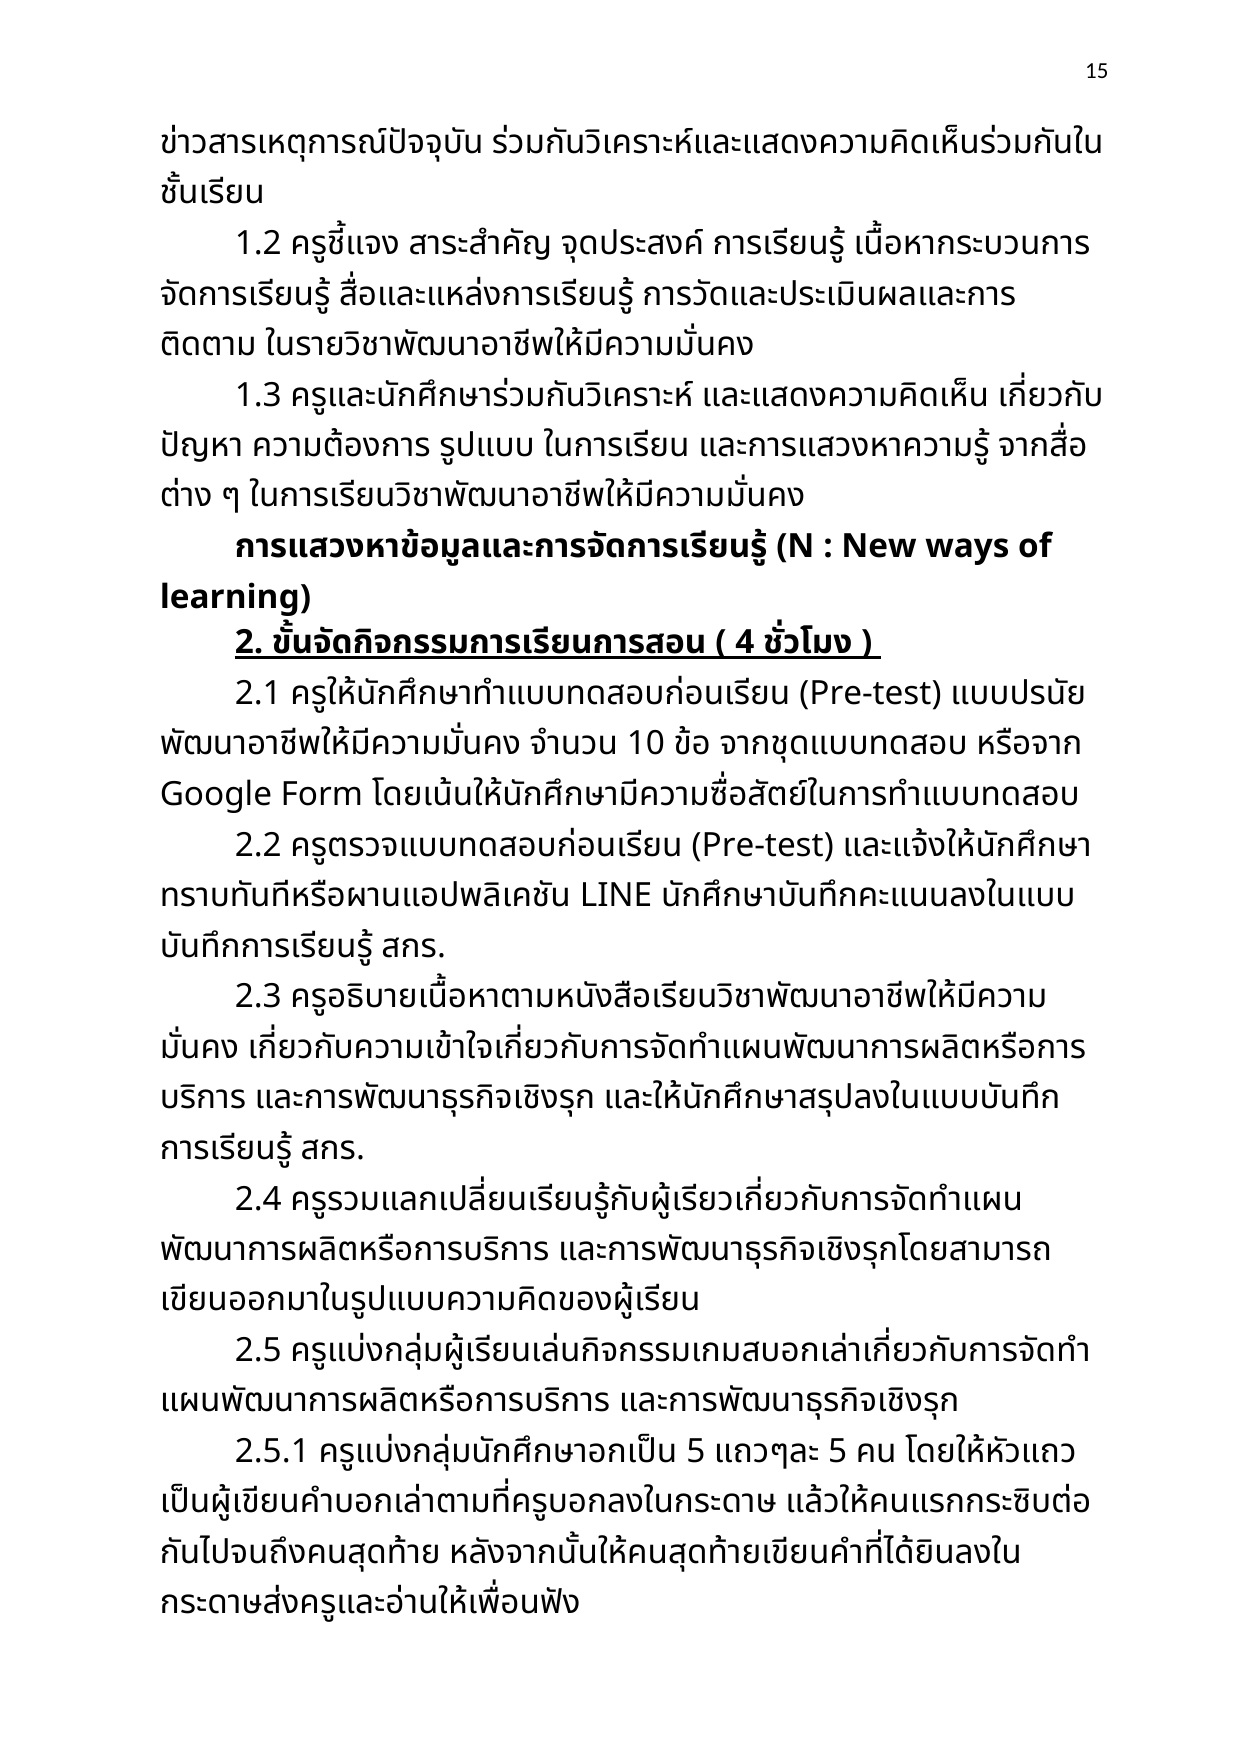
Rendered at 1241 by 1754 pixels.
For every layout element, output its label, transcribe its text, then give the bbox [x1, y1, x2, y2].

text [159, 118, 1108, 219]
text 2.2 ครูตรวจแบบทดสอบก่อนเรียน (Pre-test) และแจ้งให้นักศึกษาทราบทันทีหรือผานแอปพลิเคชัน LINE นักศึกษาบันทึกคะแนนลงในแบบบันทึกการเรียนรู้ สกร. [159, 820, 1108, 972]
text 1.3 ครูและนักศึกษาร่วมกันวิเคราะห์ และแสดงความคิดเห็น เกี่ยวกับปัญหา ความต้องการ รูปแบบ ในการเรียน และการแสวงหาความรู้ จากสื่อต่าง ๆ ในการเรียนวิชาพัฒนาอาชีพให้มีความมั่นคง [159, 370, 1108, 522]
text 2.5 ครูแบ่งกลุ่มผู้เรียนเล่นกิจกรรมเกมสบอกเล่าเกี่ยวกับการจัดทำแผนพัฒนาการผลิตหรือการบริการ และการพัฒนาธุรกิจเชิงรุก [159, 1326, 1108, 1427]
text 2.1 ครูให้นักศึกษาทําแบบทดสอบก่อนเรียน (Pre-test) แบบปรนัยพัฒนาอาชีพให้มีความมั่นคง จํานวน 10 ข้อ จากชุดแบบทดสอบ หรือจาก Google Form โดยเน้นให้นักศึกษามีความซื่อสัตย์ในการทำแบบทดสอบ [159, 668, 1108, 820]
text 1.2 ครูชี้แจง สาระสําคัญ จุดประสงค์ การเรียนรู้ เนื้อหากระบวนการจัดการเรียนรู้ สื่อและแหล่งการเรียนรู้ การวัดและประเมินผลและการติดตาม ในรายวิชาพัฒนาอาชีพให้มีความมั่นคง [159, 219, 1108, 370]
text 2.5.1 ครูแบ่งกลุ่มนักศึกษาอกเป็น 5 แถวๆละ 5 คน โดยให้หัวแถวเป็นผู้เขียนคำบอกเล่าตามที่ครูบอกลงในกระดาษ แล้วให้คนแรกกระซิบต่อกันไปจนถึงคนสุดท้าย หลังจากนั้นให้คนสุดท้ายเขียนคำที่ได้ยินลงในกระดาษส่งครูและอ่านให้เพื่อนฟัง [159, 1427, 1108, 1629]
text 2.4 ครูรวมแลกเปลี่ยนเรียนรู้กับผู้เรียวเกี่ยวกับการจัดทำแผนพัฒนาการผลิตหรือการบริการ และการพัฒนาธุรกิจเชิงรุกโดยสามารถเขียนออกมาในรูปแบบความคิดของผู้เรียน [159, 1174, 1108, 1326]
text การแสวงหาข้อมูลและการจัดการเรียนรู้ (N : New ways of learning) [159, 522, 1108, 618]
text 2. ขั้นจัดกิจกรรมการเรียนการสอน ( 4 ชั่วโมง ) [159, 618, 1108, 668]
text 2.3 ครูอธิบายเนื้อหาตามหนังสือเรียนวิชาพัฒนาอาชีพให้มีความมั่นคง เกี่ยวกับความเข้าใจเกี่ยวกับการจัดทำแผนพัฒนาการผลิตหรือการบริการ และการพัฒนาธุรกิจเชิงรุก และให้นักศึกษาสรุปลงในแบบบันทึกการเรียนรู้ สกร. [159, 972, 1108, 1174]
